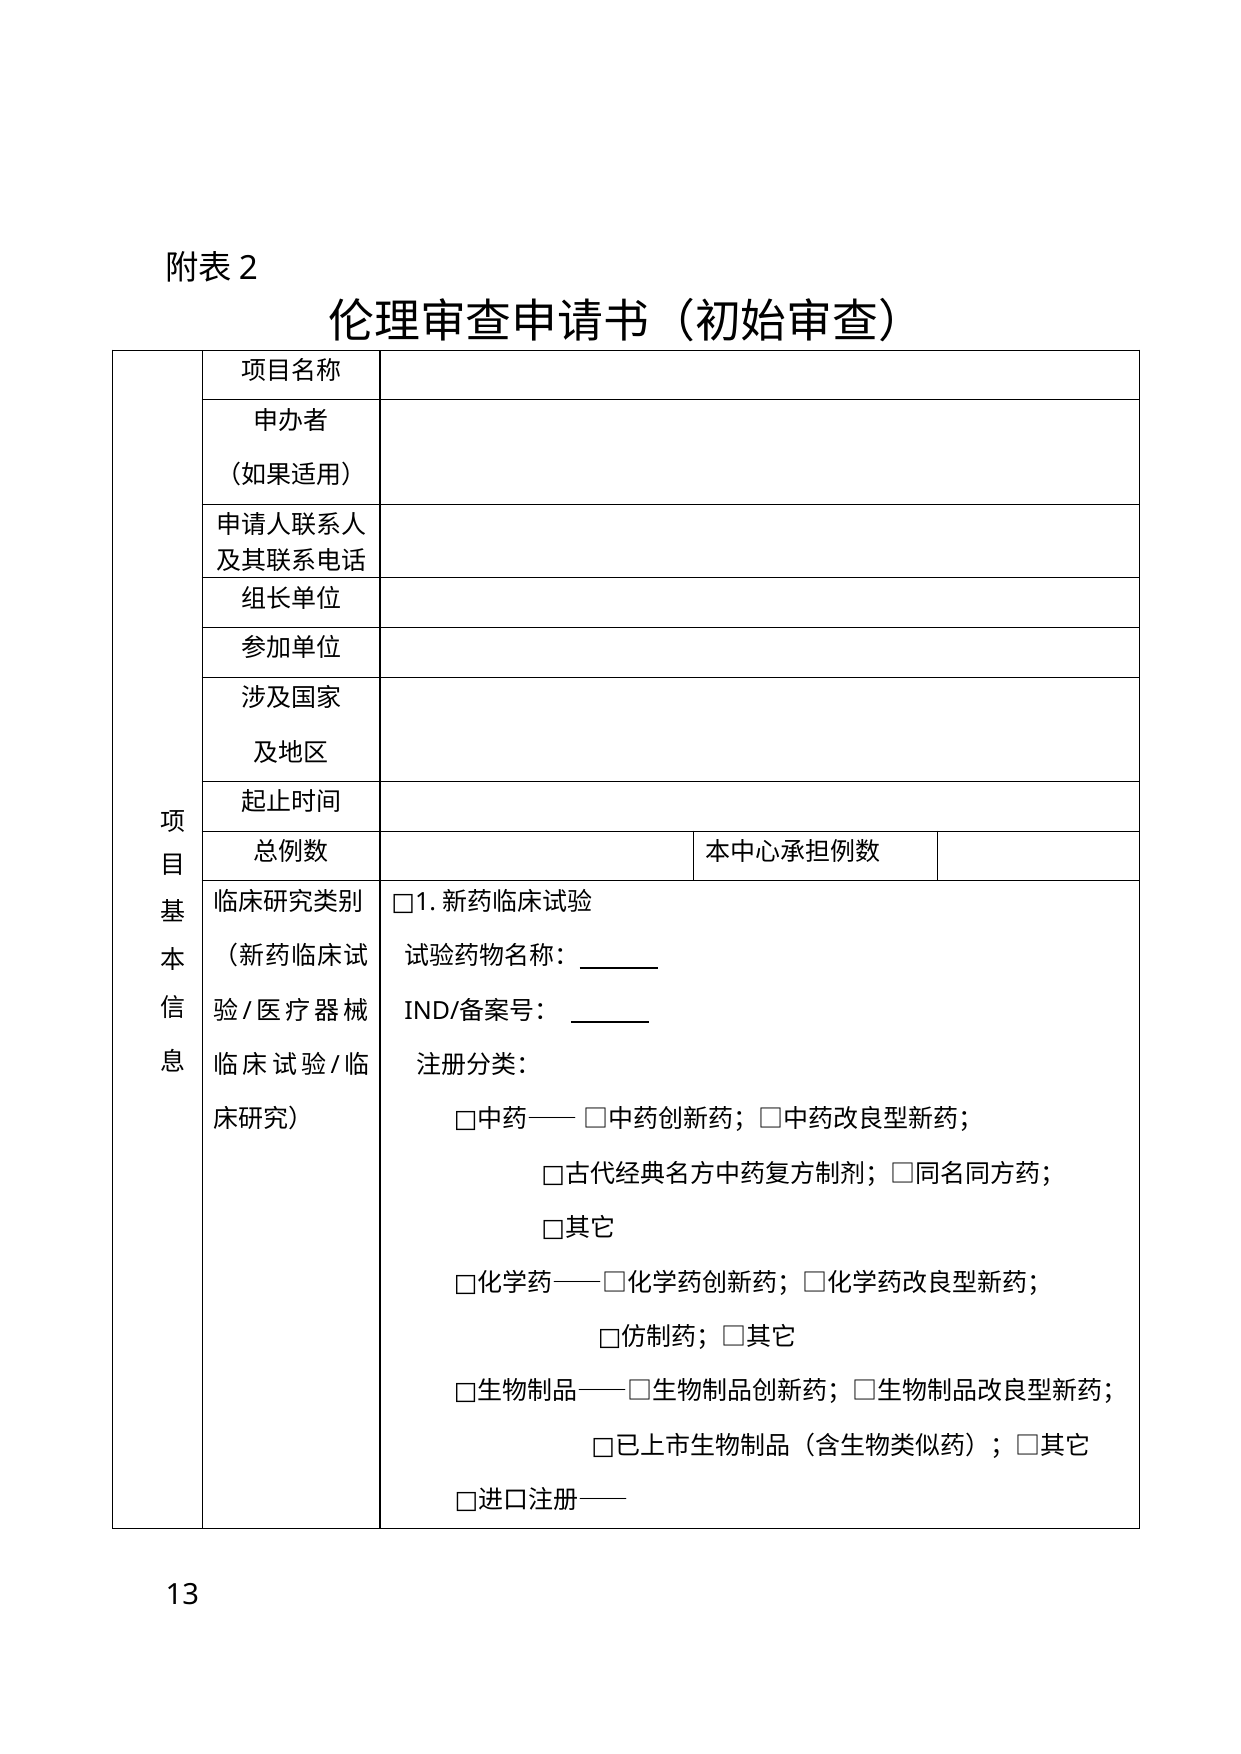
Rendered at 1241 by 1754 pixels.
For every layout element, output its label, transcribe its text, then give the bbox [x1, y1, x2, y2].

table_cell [203, 881, 379, 1528]
text 附表2 [165, 233, 1087, 291]
table_cell 总例数 [203, 832, 379, 880]
table_cell [938, 832, 1139, 880]
table_cell 申请人联系人及其联系电话 [203, 505, 379, 577]
table_header 项 目 基 本 信 息 [113, 351, 202, 1528]
table_cell 涉及国家 及地区 [203, 678, 379, 781]
table_cell [381, 832, 693, 880]
table_cell 起止时间 [203, 782, 379, 831]
table_cell [381, 400, 1139, 503]
table_cell [381, 505, 1139, 577]
table_header 项目名称 [203, 351, 379, 399]
text 伦理审查申请书（初始审查） [165, 291, 1087, 349]
table_cell [381, 782, 1139, 831]
table_header [381, 351, 1139, 399]
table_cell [381, 881, 1139, 1528]
table_cell [381, 628, 1139, 677]
table_cell [381, 678, 1139, 781]
table_cell 参加单位 [203, 628, 379, 677]
table_cell 本中心承担例数 [694, 832, 937, 880]
table_cell [381, 578, 1139, 627]
table_cell 组长单位 [203, 578, 379, 627]
table_cell 申办者 （如果适用） [203, 400, 379, 503]
